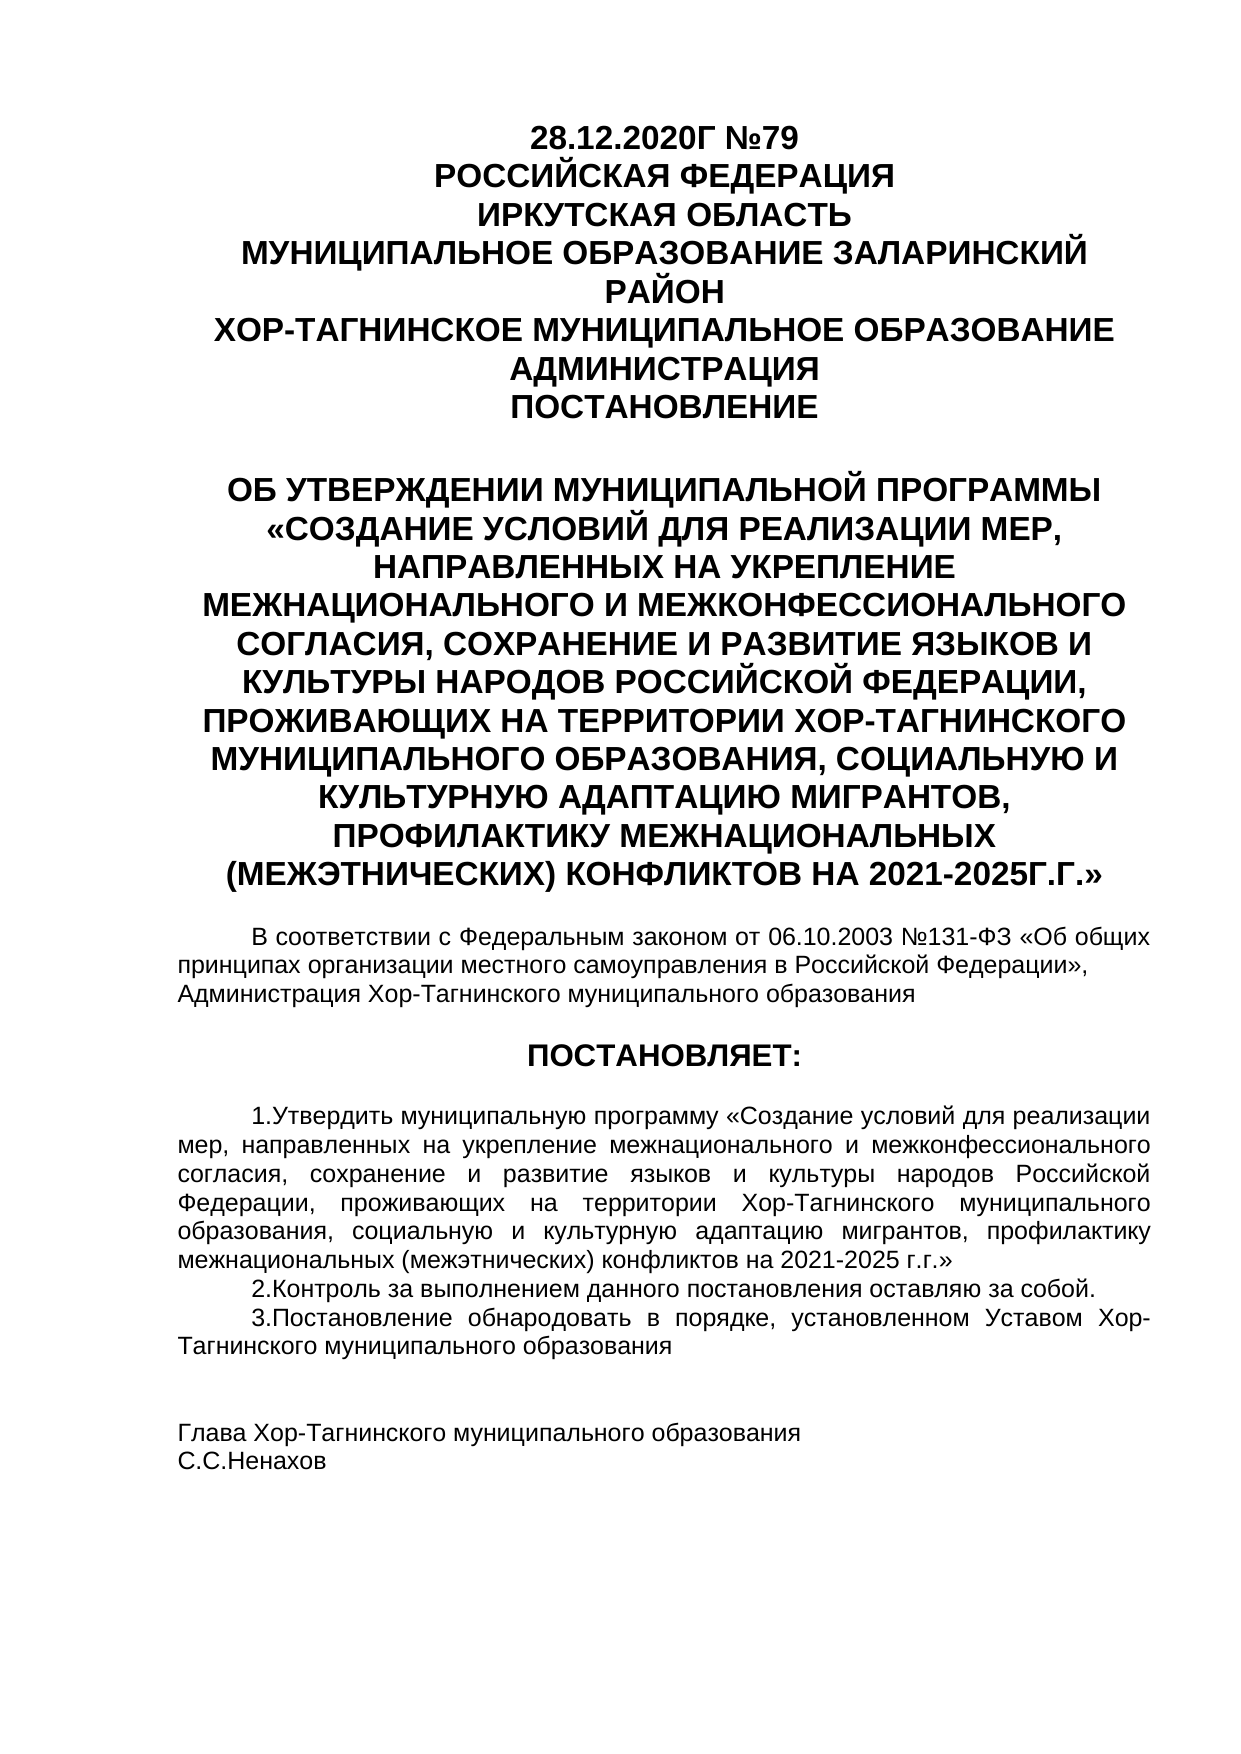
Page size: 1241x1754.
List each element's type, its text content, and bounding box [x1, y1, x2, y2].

text ПОСТАНОВЛЕНИЕ [177, 387, 1152, 426]
text МУНИЦИПАЛЬНОЕ ОБРАЗОВАНИЕ ЗАЛАРИНСКИЙ РАЙОН [177, 233, 1152, 310]
text 2.Контроль за выполнением данного постановления оставляю за собой. [177, 1274, 1152, 1303]
text С.С.Ненахов [177, 1446, 1152, 1475]
text ИРКУТСКАЯ ОБЛАСТЬ [177, 195, 1152, 233]
text ПОСТАНОВЛЯЕТ: [177, 1037, 1152, 1073]
text АДМИНИСТРАЦИЯ [177, 349, 1152, 387]
text Администрация Хор-Тагнинского муниципального образования [177, 979, 1152, 1008]
text В соответствии с Федеральным законом от 06.10.2003 №131-ФЗ «Об общих принципах организации местного самоуправления в Российской Федерации», [177, 922, 1152, 979]
text ХОР-ТАГНИНСКОЕ МУНИЦИПАЛЬНОЕ ОБРАЗОВАНИЕ [177, 310, 1152, 349]
text РОССИЙСКАЯ ФЕДЕРАЦИЯ [177, 157, 1152, 195]
text 1.Утвердить муниципальную программу «Создание условий для реализации мер, направленных на укрепление межнационального и межконфессионального согласия, сохранение и развитие языков и культуры народов Российской Федерации, проживающих на территории Хор-Тагнинского муниципального образования, социальную и культурную адаптацию мигрантов, профилактику межнациональных (межэтнических) конфликтов на 2021-2025 г.г.» [177, 1101, 1152, 1274]
text ОБ УТВЕРЖДЕНИИ МУНИЦИПАЛЬНОЙ ПРОГРАММЫ «СОЗДАНИЕ УСЛОВИЙ ДЛЯ РЕАЛИЗАЦИИ МЕР, НАПРАВЛЕННЫХ НА УКРЕПЛЕНИЕ МЕЖНАЦИОНАЛЬНОГО И МЕЖКОНФЕССИОНАЛЬНОГО СОГЛАСИЯ, СОХРАНЕНИЕ И РАЗВИТИЕ ЯЗЫКОВ И КУЛЬТУРЫ НАРОДОВ РОССИЙСКОЙ ФЕДЕРАЦИИ, ПРОЖИВАЮЩИХ НА ТЕРРИТОРИИ ХОР-ТАГНИНСКОГО МУНИЦИПАЛЬНОГО ОБРАЗОВАНИЯ, СОЦИАЛЬНУЮ И КУЛЬТУРНУЮ АДАПТАЦИЮ МИГРАНТОВ, ПРОФИЛАКТИКУ МЕЖНАЦИОНАЛЬНЫХ (МЕЖЭТНИЧЕСКИХ) КОНФЛИКТОВ НА 2021-2025Г.Г.» [177, 470, 1152, 893]
text 28.12.2020Г №79 [177, 118, 1152, 157]
text Глава Хор-Тагнинского муниципального образования [177, 1418, 1152, 1446]
text 3.Постановление обнародовать в порядке, установленном Уставом Хор-Тагнинского муниципального образования [177, 1303, 1152, 1360]
